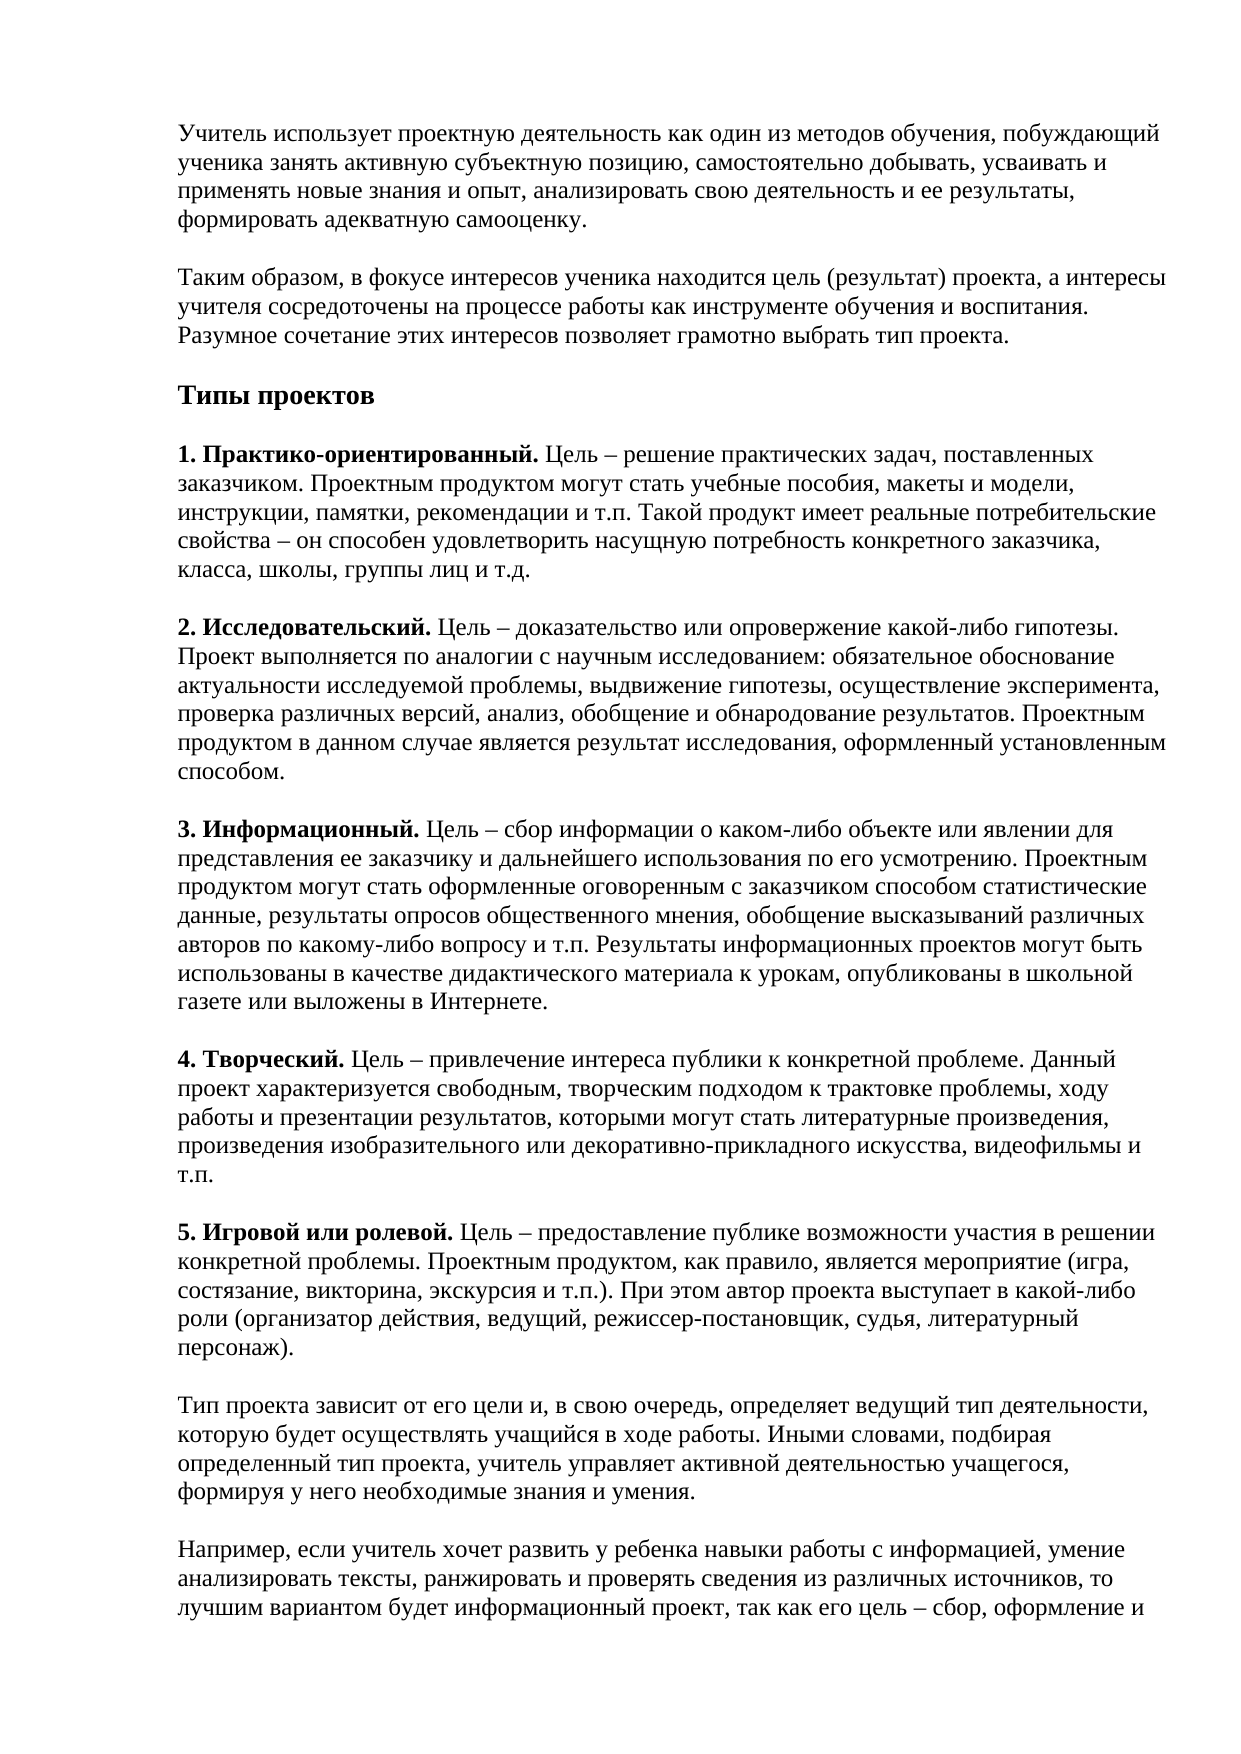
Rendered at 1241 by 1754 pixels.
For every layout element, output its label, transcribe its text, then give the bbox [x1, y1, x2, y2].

text Учитель использует проектную деятельность как один из методов обучения, побуждающий ученика занять активную субъектную позицию, самостоятельно добывать, усваивать и применять новые знания и опыт, анализировать свою деятельность и ее результаты, формировать адекватную самооценку. [177, 118, 1181, 233]
text Таким образом, в фокусе интересов ученика находится цель (результат) проекта, а интересы учителя сосредоточены на процессе работы как инструменте обучения и воспитания. Разумное сочетание этих интересов позволяет грамотно выбрать тип проекта. [177, 262, 1181, 348]
text 1. Практико-ориентированный. Цель – решение практических задач, поставленных заказчиком. Проектным продуктом могут стать учебные пособия, макеты и модели, инструкции, памятки, рекомендации и т.п. Такой продукт имеет реальные потребительские свойства – он способен удовлетворить насущную потребность конкретного заказчика, класса, школы, группы лиц и т.д. [177, 439, 1181, 583]
text 3. Информационный. Цель – сбор информации о каком-либо объекте или явлении для представления ее заказчику и дальнейшего использования по его усмотрению. Проектным продуктом могут стать оформленные оговоренным с заказчиком способом статистические данные, результаты опросов общественного мнения, обобщение высказываний различных авторов по какому-либо вопросу и т.п. Результаты информационных проектов могут быть использованы в качестве дидактического материала к урокам, опубликованы в школьной газете или выложены в Интернете. [177, 814, 1181, 1015]
text Типы проектов [177, 378, 1181, 410]
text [177, 1534, 1181, 1621]
text 4. Творческий. Цель – привлечение интереса публики к конкретной проблеме. Данный проект характеризуется свободным, творческим подходом к трактовке проблемы, ходу работы и презентации результатов, которыми могут стать литературные произведения, произведения изобразительного или декоративно-прикладного искусства, видеофильмы и т.п. [177, 1044, 1181, 1188]
text Тип проекта зависит от его цели и, в свою очередь, определяет ведущий тип деятельности, которую будет осуществлять учащийся в ходе работы. Иными словами, подбирая определенный тип проекта, учитель управляет активной деятельностью учащегося, формируя у него необходимые знания и умения. [177, 1390, 1181, 1505]
text 2. Исследовательский. Цель – доказательство или опровержение какой-либо гипотезы. Проект выполняется по аналогии с научным исследованием: обязательное обоснование актуальности исследуемой проблемы, выдвижение гипотезы, осуществление эксперимента, проверка различных версий, анализ, обобщение и обнародование результатов. Проектным продуктом в данном случае является результат исследования, оформленный установленным способом. [177, 612, 1181, 785]
text 5. Игровой или ролевой. Цель – предоставление публике возможности участия в решении конкретной проблемы. Проектным продуктом, как правило, является мероприятие (игра, состязание, викторина, экскурсия и т.п.). При этом автор проекта выступает в какой-либо роли (организатор действия, ведущий, режиссер-постановщик, судья, литературный персонаж). [177, 1217, 1181, 1361]
